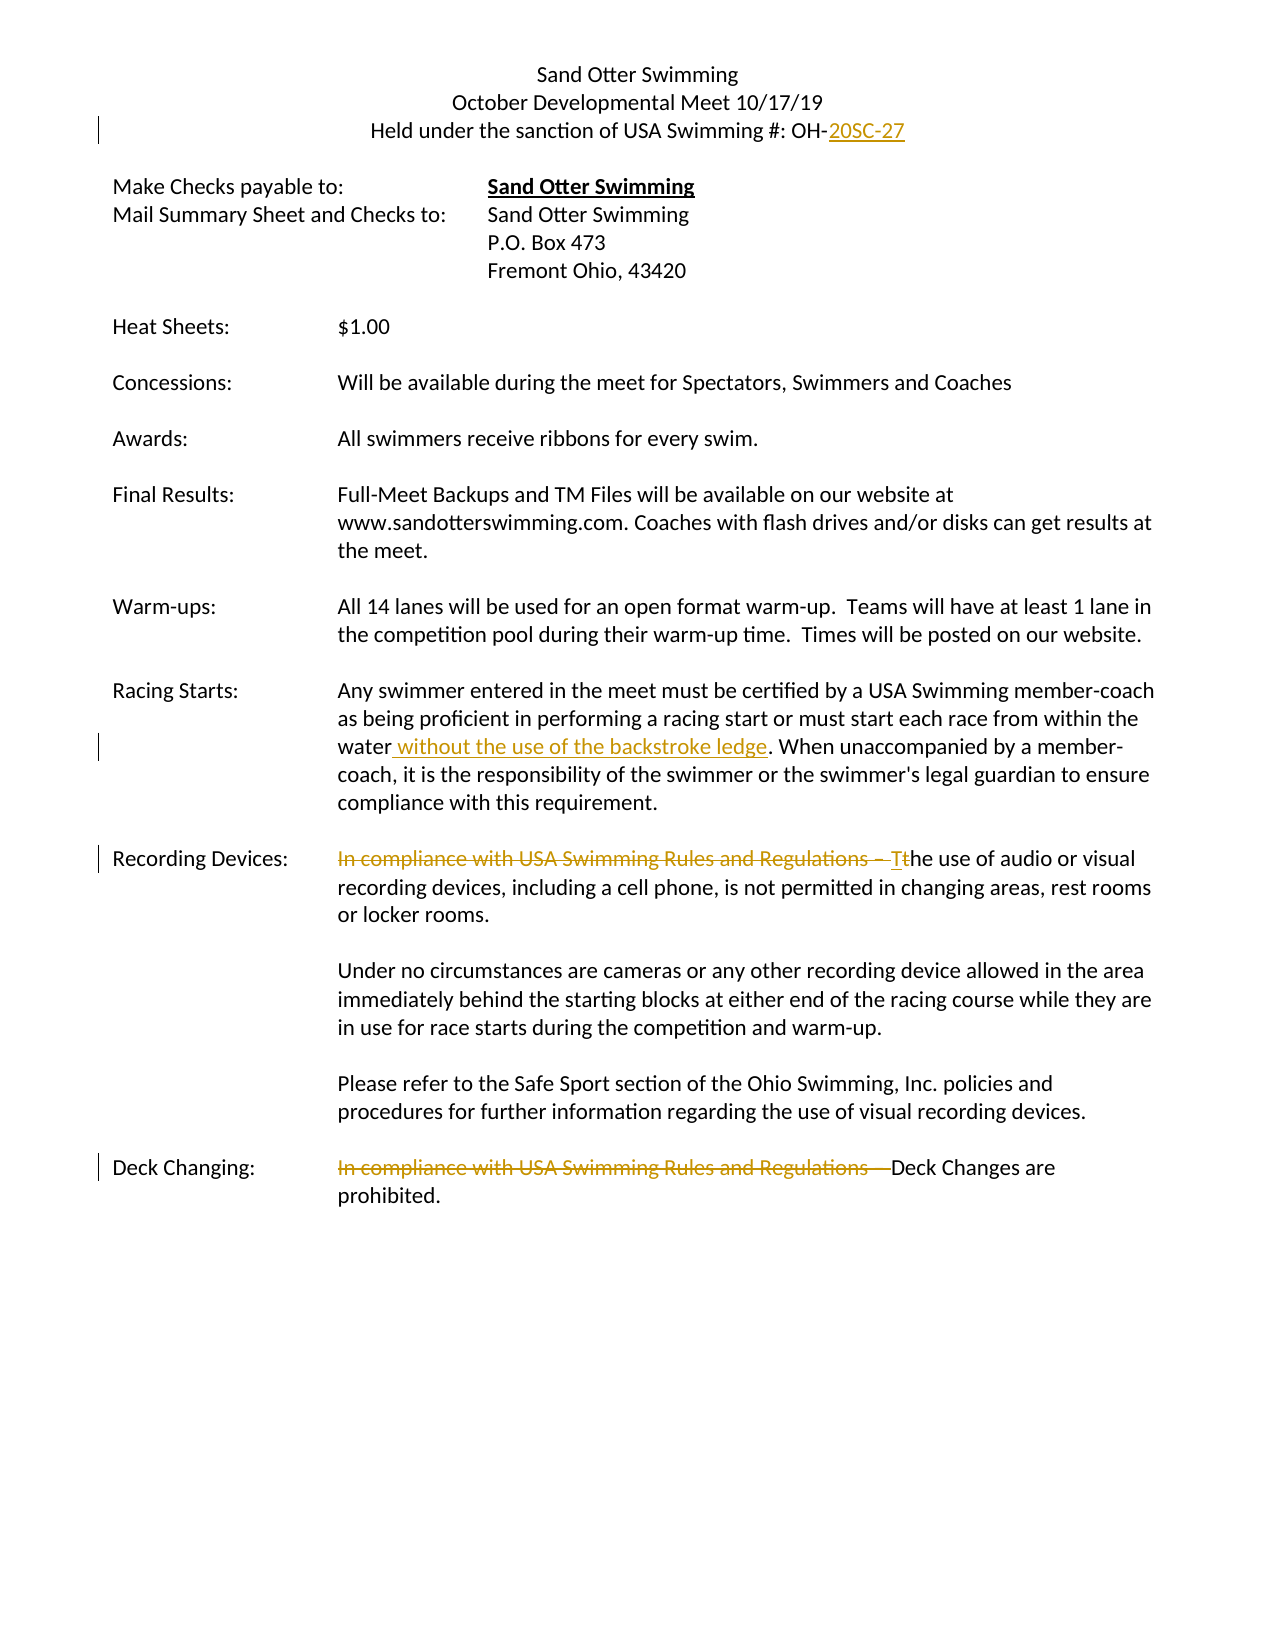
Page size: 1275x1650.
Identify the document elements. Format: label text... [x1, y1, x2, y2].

text Heat Sheets: $1.00 [112, 312, 1162, 340]
text Racing Starts: Any swimmer entered in the meet must be certified by a USA Swimming member-coach as being proficient in performing a racing start or must start each race from within the water. When unaccompanied by a member-coach, it is the responsibility of the swimmer or the swimmer's legal guardian to ensure compliance with this requirement. [112, 676, 1162, 817]
text Warm-ups: All 14 lanes will be used for an open format warm-up. Teams will have at least 1 lane in the competition pool during their warm-up time. Times will be posted on our website. [112, 592, 1162, 648]
text Mail Summary Sheet and Checks to: Sand Otter Swimming [112, 200, 1162, 228]
text Fremont Ohio, 43420 [487, 256, 1162, 284]
text Concessions: Will be available during the meet for Spectators, Swimmers and Coaches [112, 368, 1162, 396]
text P.O. Box 473 [112, 228, 1162, 256]
text Please refer to the Safe Sport section of the Ohio Swimming, Inc. policies and procedures for further information regarding the use of visual recording devices. [112, 1069, 1162, 1125]
text Awards: All swimmers receive ribbons for every swim. [112, 424, 1162, 452]
text Recording Devices: he use of audio or visual recording devices, including a cell phone, is not permitted in changing areas, rest rooms or locker rooms. [112, 844, 1162, 929]
text Final Results: Full-Meet Backups and TM Files will be available on our website at [112, 480, 1162, 508]
text Make Checks payable to: Sand Otter Swimming [112, 172, 1162, 200]
text Under no circumstances are cameras or any other recording device allowed in the area immediately behind the starting blocks at either end of the racing course while they are in use for race starts during the competition and warm-up. [112, 957, 1162, 1041]
text Deck Changing: Deck Changes are prohibited. [112, 1153, 1162, 1209]
text www.sandotterswimming.com. Coaches with flash drives and/or disks can get results at the meet. [337, 508, 1162, 564]
